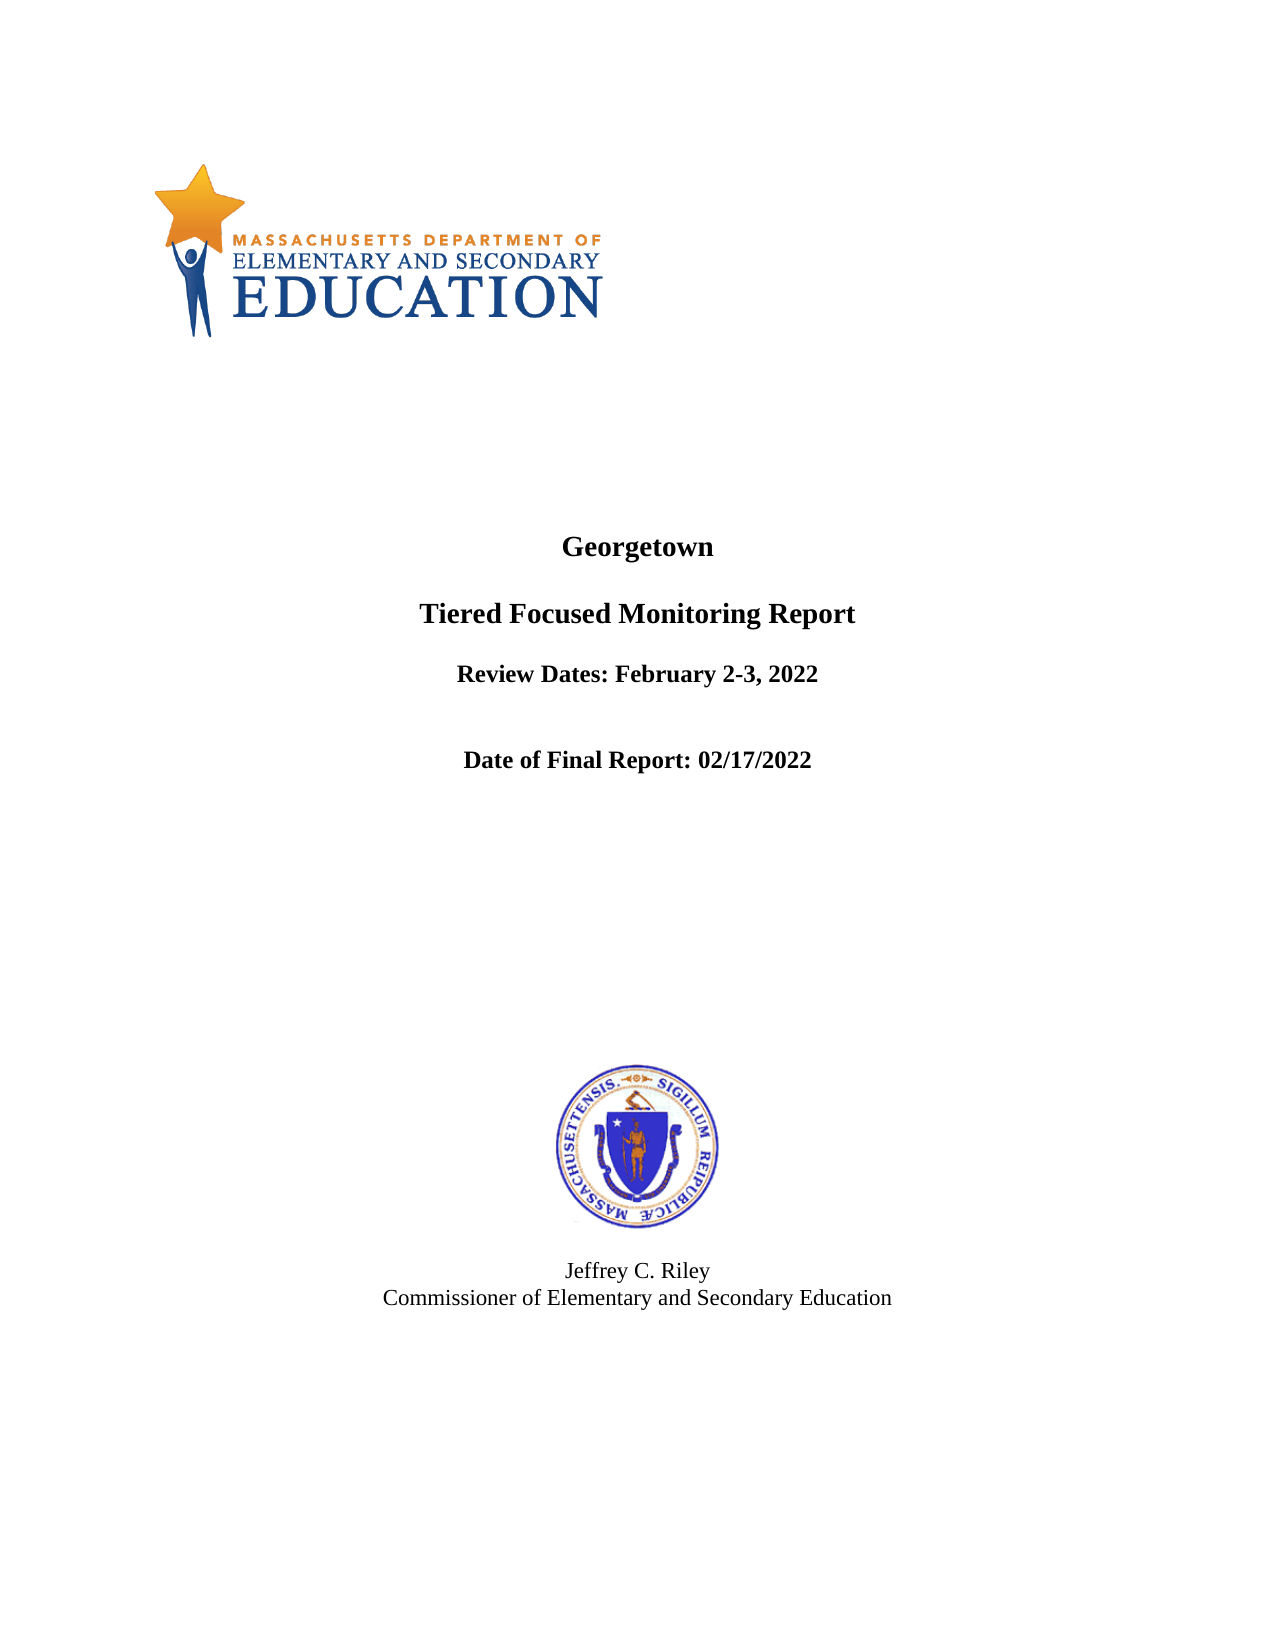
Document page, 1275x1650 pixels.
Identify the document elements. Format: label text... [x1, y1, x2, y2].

text Tiered Focused Monitoring Report [150, 597, 1125, 630]
picture [150, 150, 608, 372]
text Jeffrey C. Riley [150, 1258, 1125, 1284]
picture [553, 1063, 722, 1232]
text Date of Final Report: 02/17/2022 [150, 745, 1125, 774]
text Commissioner of Elementary and Secondary Education [150, 1284, 1125, 1310]
text Review Dates: February 2-3, 2022 [150, 659, 1125, 688]
text Georgetown [150, 529, 1125, 563]
